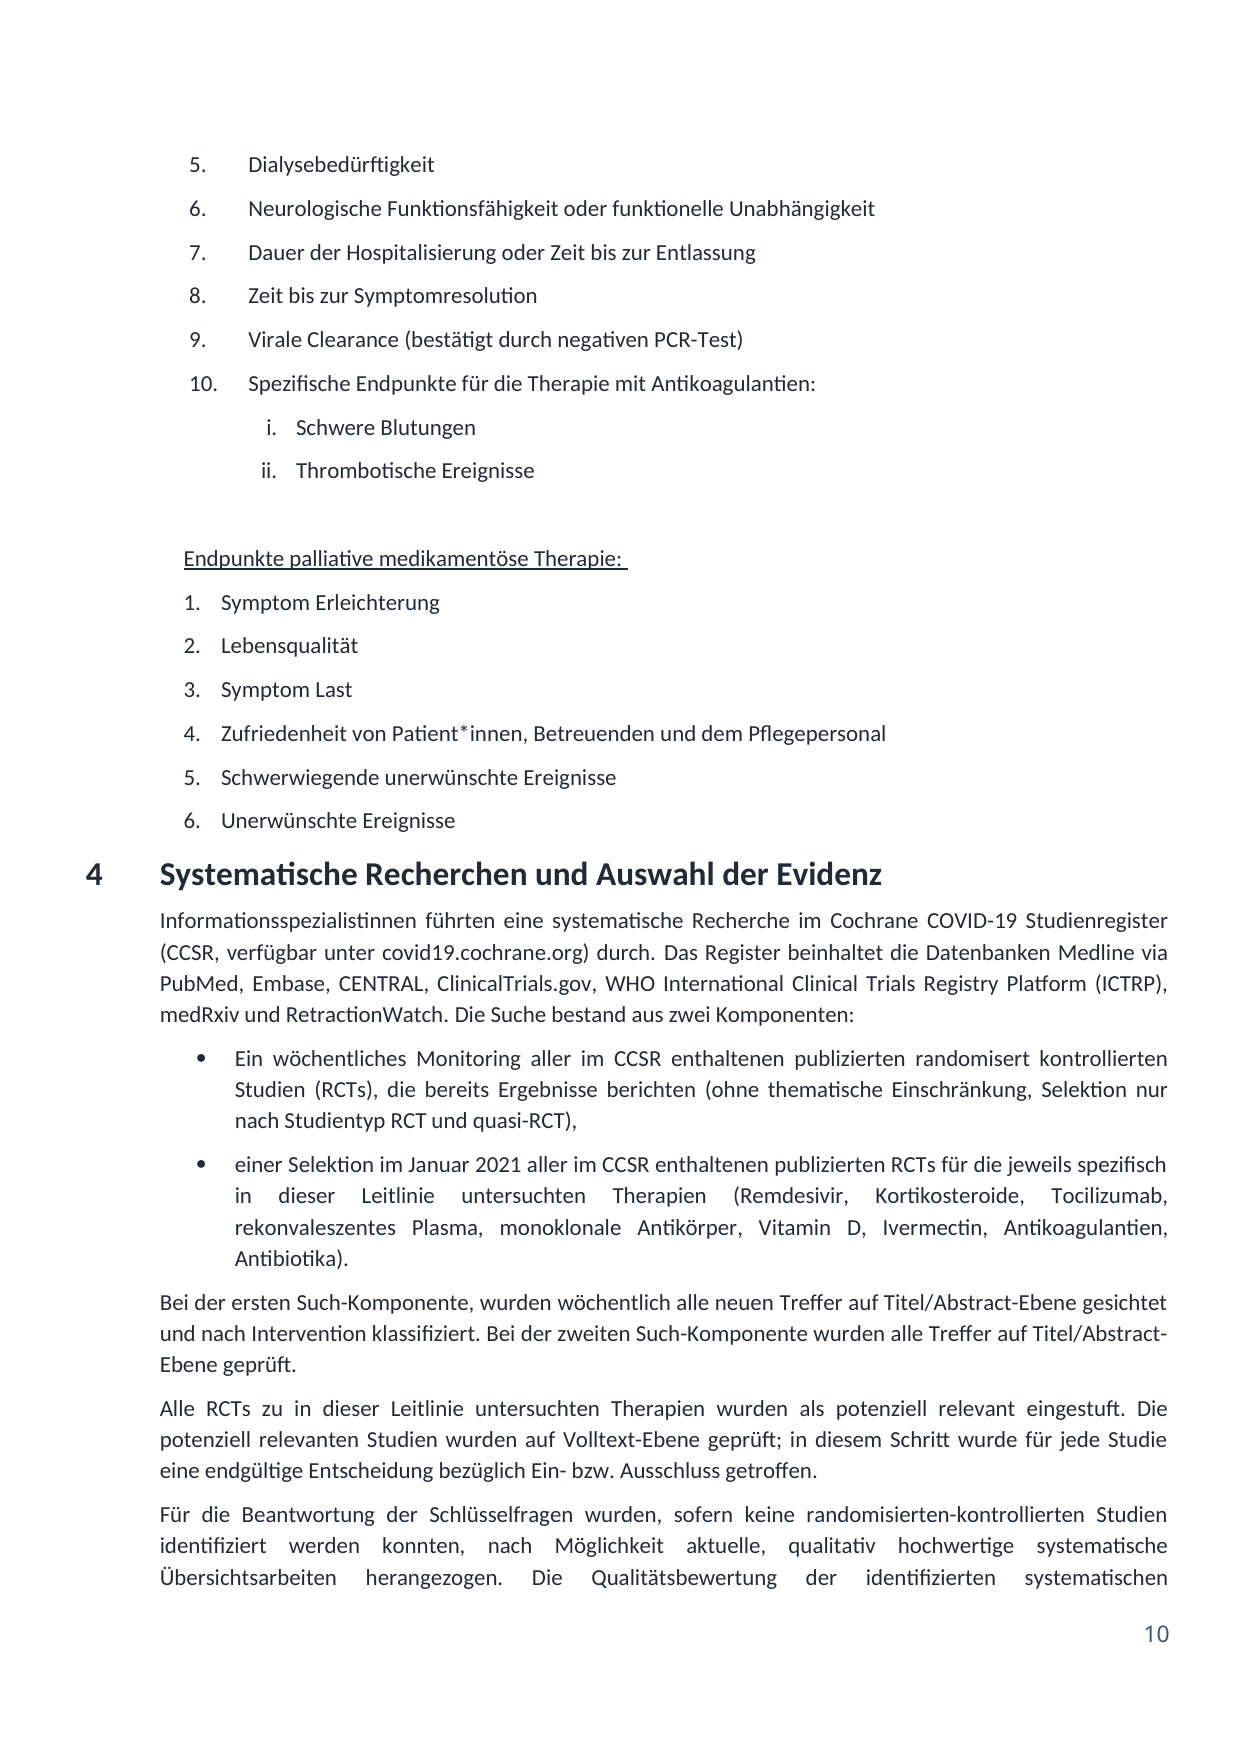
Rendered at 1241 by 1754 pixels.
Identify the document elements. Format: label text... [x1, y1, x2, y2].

text Informationsspezialistinnen führten eine systematische Recherche im Cochrane COVID-19 Studienregister (CCSR, verfügbar unter covid19.cochrane.org) durch. Das Register beinhaltet die Datenbanken Medline via PubMed, Embase, CENTRAL, ClinicalTrials.gov, WHO International Clinical Trials Registry Platform (ICTRP), medRxiv und RetractionWatch. Die Suche bestand aus zwei Komponenten: [159, 904, 1169, 1029]
list Thrombotische Ereignisse [277, 454, 1169, 485]
list Symptom Last [183, 673, 1169, 704]
list einer Selektion im Januar 2021 aller im CCSR enthaltenen publizierten RCTs für die jeweils spezifisch in dieser Leitlinie untersuchten Therapien (Remdesivir, Kortikosteroide, Tocilizumab, rekonvaleszentes Plasma, monoklonale Antikörper, Vitamin D, Ivermectin, Antikoagulantien, Antibiotika). [197, 1148, 1169, 1273]
text Bei der ersten Such-Komponente, wurden wöchentlich alle neuen Treffer auf Titel/Abstract-Ebene gesichtet und nach Intervention klassifiziert. Bei der zweiten Such-Komponente wurden alle Treffer auf Titel/Abstract-Ebene geprüft. [159, 1285, 1169, 1379]
list Neurologische Funktionsfähigkeit oder funktionelle Unabhängigkeit [189, 191, 1169, 223]
list Schwerwiegende unerwünschte Ereignisse [183, 760, 1169, 791]
list Dauer der Hospitalisierung oder Zeit bis zur Entlassung [189, 235, 1169, 266]
list Schwere Blutungen [277, 410, 1169, 441]
list Unerwünschte Ereignisse [183, 804, 1169, 835]
list Zufriedenheit von Patient*innen, Betreuenden und dem Pflegepersonal [183, 716, 1169, 748]
text Alle RCTs zu in dieser Leitlinie untersuchten Therapien wurden als potenziell relevant eingestuft. Die potenziell relevanten Studien wurden auf Volltext-Ebene geprüft; in diesem Schritt wurde für jede Studie eine endgültige Entscheidung bezüglich Ein- bzw. Ausschluss getroffen. [159, 1391, 1169, 1485]
list Zeit bis zur Symptomresolution [189, 279, 1169, 310]
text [159, 1498, 1169, 1591]
text Endpunkte palliative medikamentöse Therapie: [183, 541, 1169, 573]
subtitle Systematische Recherchen und Auswahl der Evidenz [86, 860, 1169, 891]
list Ein wöchentliches Monitoring aller im CCSR enthaltenen publizierten randomisert kontrollierten Studien (RCTs), die bereits Ergebnisse berichten (ohne thematische Einschränkung, Selektion nur nach Studientyp RCT und quasi-RCT), [197, 1041, 1169, 1135]
list Lebensqualität [183, 629, 1169, 660]
list Dialysebedürftigkeit [189, 148, 1169, 179]
list Virale Clearance (bestätigt durch negativen PCR-Test) [189, 323, 1169, 354]
list Symptom Erleichterung [183, 585, 1169, 616]
list Spezifische Endpunkte für die Therapie mit Antikoagulantien: [189, 366, 1169, 398]
